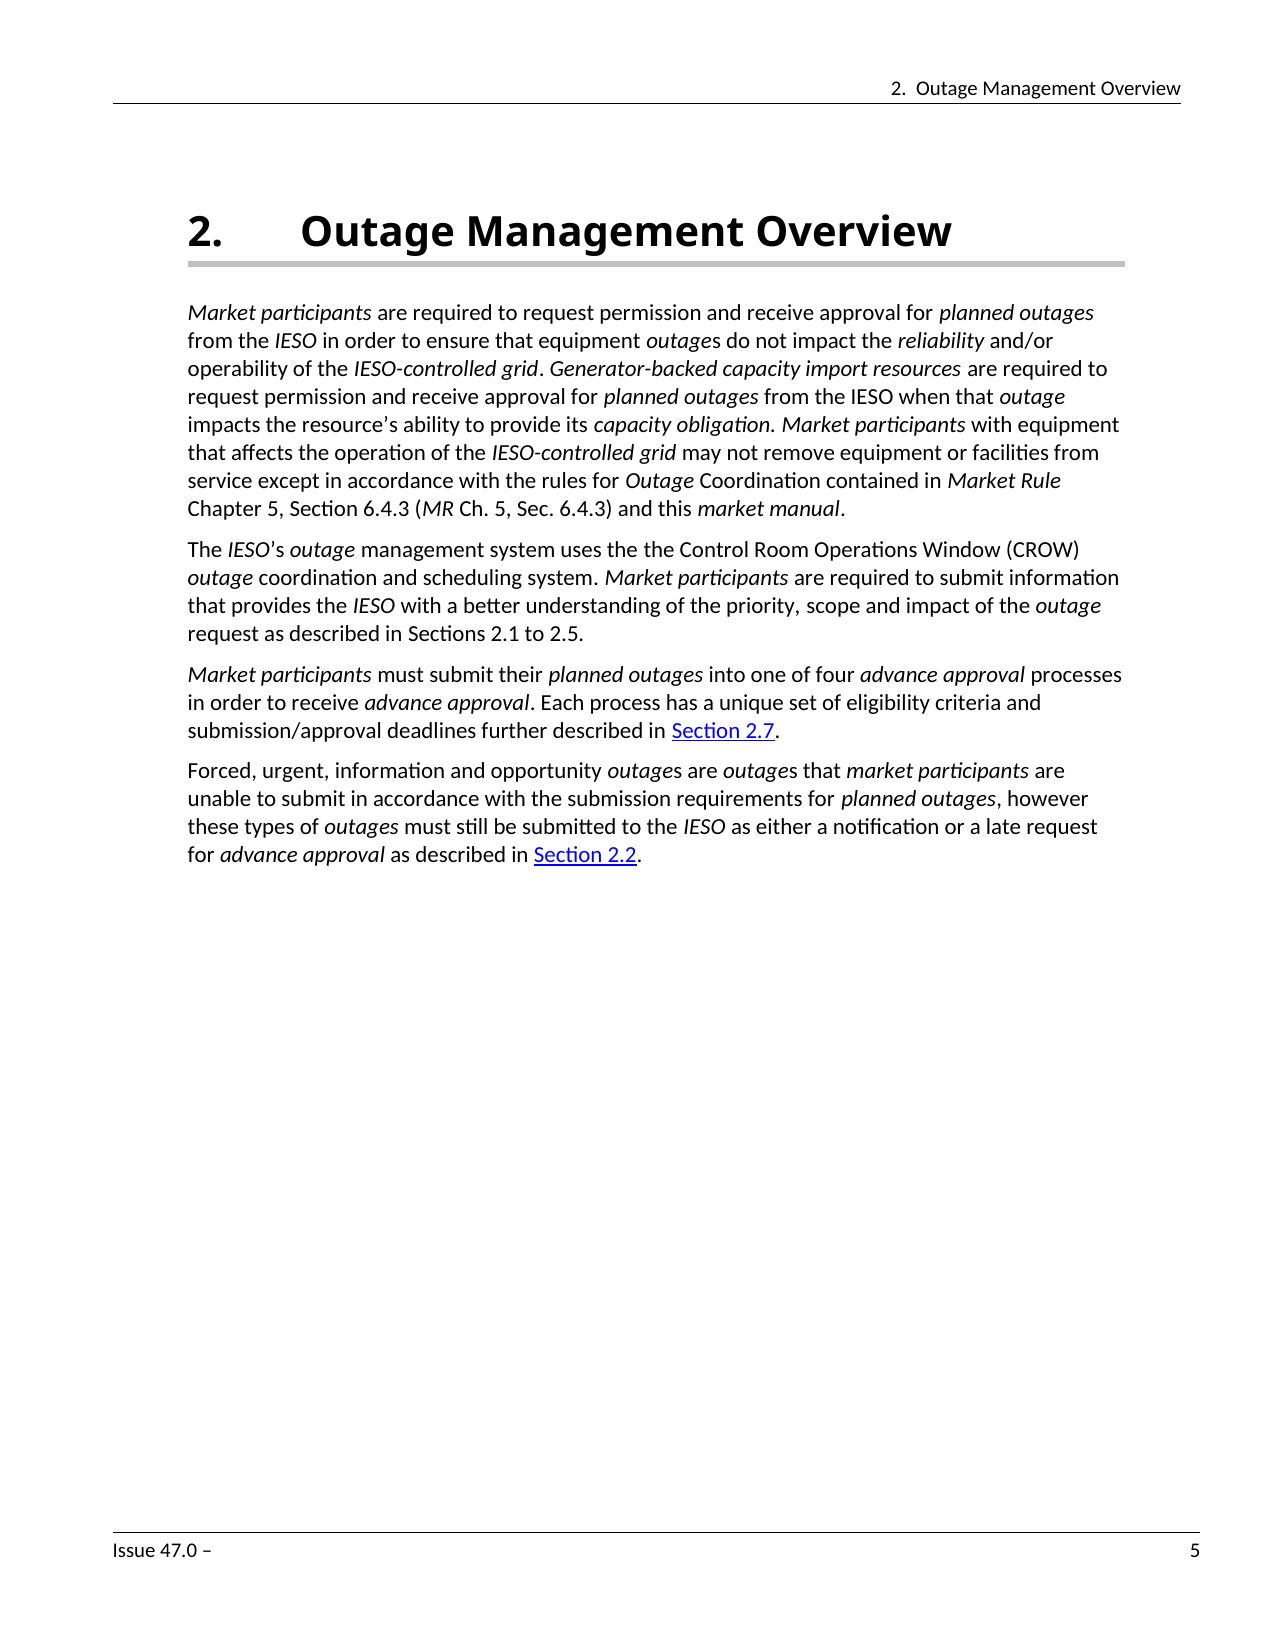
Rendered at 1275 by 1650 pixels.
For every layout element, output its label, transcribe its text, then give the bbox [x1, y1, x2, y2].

subtitle Outage Management Overview [187, 202, 1125, 267]
text Forced, urgent, information and opportunity outages are outages that market participants are unable to submit in accordance with the submission requirements for planned outages, however these types of outages must still be submitted to the IESO as either a notification or a late request for advance approval as described in Section 2.2. [187, 756, 1125, 868]
text The IESO’s outage management system uses the the Control Room Operations Window (CROW) outage coordination and scheduling system. Market participants are required to submit information that provides the IESO with a better understanding of the priority, scope and impact of the outage request as described in Sections 2.1 to 2.5. [187, 535, 1125, 647]
text Market participants are required to request permission and receive approval for planned outages from the IESO in order to ensure that equipment outages do not impact the reliability and/or operability of the IESO-controlled grid. Generator-backed capacity import resources are required to request permission and receive approval for planned outages from the IESO when that outage impacts the resource’s ability to provide its capacity obligation. Market participants with equipment that affects the operation of the IESO-controlled grid may not remove equipment or facilities from service except in accordance with the rules for Outage Coordination contained in Market Rule Chapter 5, Section 6.4.3 (MR Ch. 5, Sec. 6.4.3) and this market manual. [187, 298, 1125, 523]
text Market participants must submit their planned outages into one of four advance approval processes in order to receive advance approval. Each process has a unique set of eligibility criteria and submission/approval deadlines further described in Section 2.7. [187, 660, 1125, 744]
